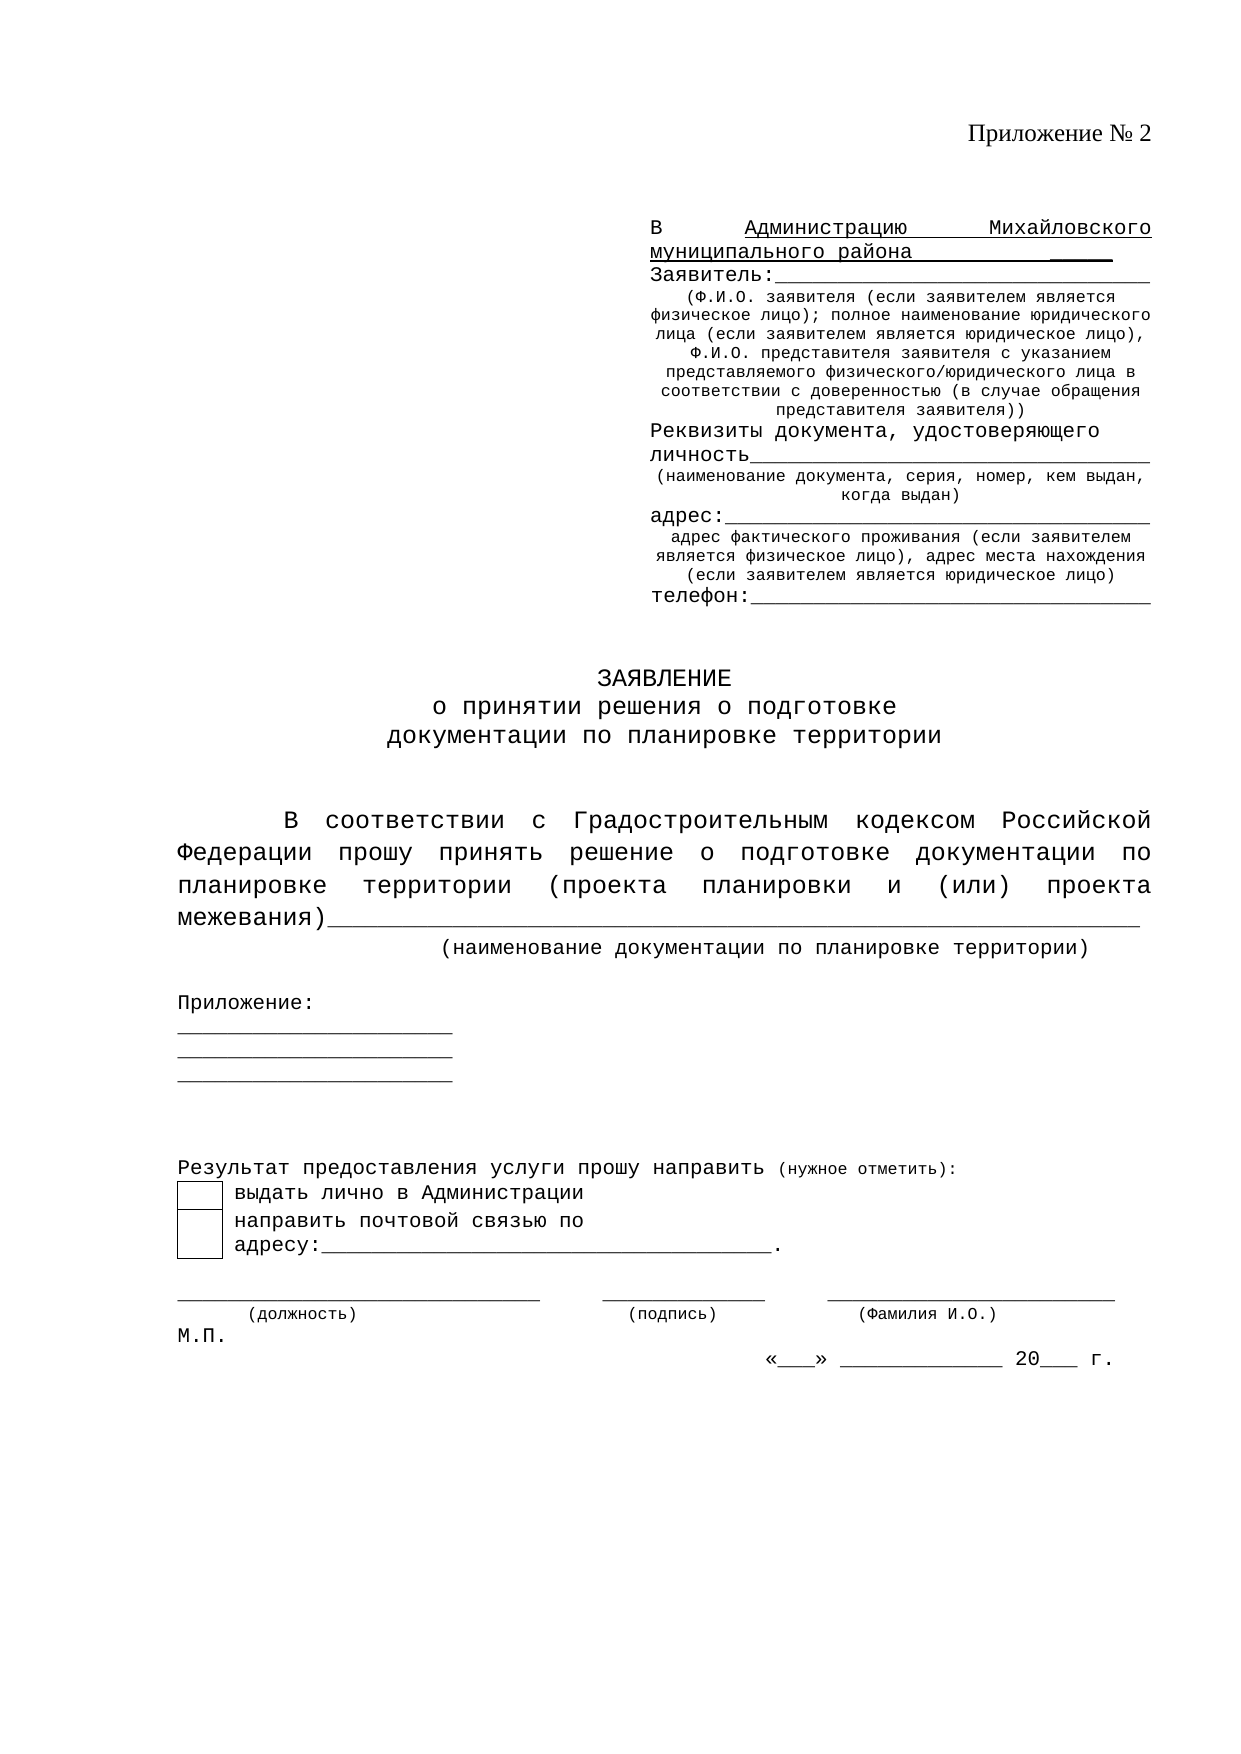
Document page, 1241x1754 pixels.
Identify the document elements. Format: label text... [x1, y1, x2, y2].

text В Администрацию Михайловского муниципального района _____ [650, 217, 1152, 264]
text ЗАЯВЛЕНИЕ [177, 666, 1152, 694]
text ______________________ [177, 1015, 1152, 1039]
text документации по планировке территории [177, 722, 1152, 751]
text _____________________________ _____________ _______________________ [177, 1282, 1152, 1306]
table_cell [178, 1210, 222, 1258]
table_header выдать лично в Администрации [223, 1181, 1152, 1209]
text В соответствии с Градостроительным кодексом Российской Федерации прошу принять решение о подготовке документации по планировке территории (проекта планировки и (или) проекта межевания)_________________________________________________________________ [177, 807, 1152, 933]
text Приложение: [177, 992, 1152, 1015]
text ______________________ [177, 1063, 1152, 1086]
table_header [178, 1182, 222, 1209]
text Результат предоставления услуги прошу направить (нужное отметить): [177, 1157, 1152, 1181]
text (Ф.И.О. заявителя (если заявителем является физическое лицо); полное наименование юридического лица (если заявителем является юридическое лицо), Ф.И.О. представителя заявителя с указанием представляемого физического/юридического лица в соответствии с доверенностью (в случае обращения представителя заявителя)) [650, 288, 1152, 420]
text Реквизиты документа, удостоверяющего личность________________________________ [650, 420, 1152, 467]
text телефон:________________________________ [650, 585, 1152, 609]
text ______________________ [177, 1039, 1152, 1063]
text адрес:__________________________________ [650, 505, 1152, 529]
text (должность) (подпись) (Фамилия И.О.) [177, 1306, 1152, 1325]
text Заявитель:______________________________ [650, 264, 1152, 288]
text адрес фактического проживания (если заявителем является физическое лицо), адрес места нахождения (если заявителем является юридическое лицо) [650, 529, 1152, 585]
text о принятии решения о подготовке [177, 694, 1152, 722]
text (наименование документа, серия, номер, кем выдан, когда выдан) [650, 467, 1152, 505]
text Приложение № 2 [177, 118, 1152, 147]
text М.П. [177, 1325, 1152, 1348]
text «___» _____________ 20___ г. [177, 1348, 1152, 1372]
text (наименование документации по планировке территории) [177, 937, 1152, 961]
table_cell направить почтовой связью по адресу:____________________________________. [223, 1209, 1152, 1258]
